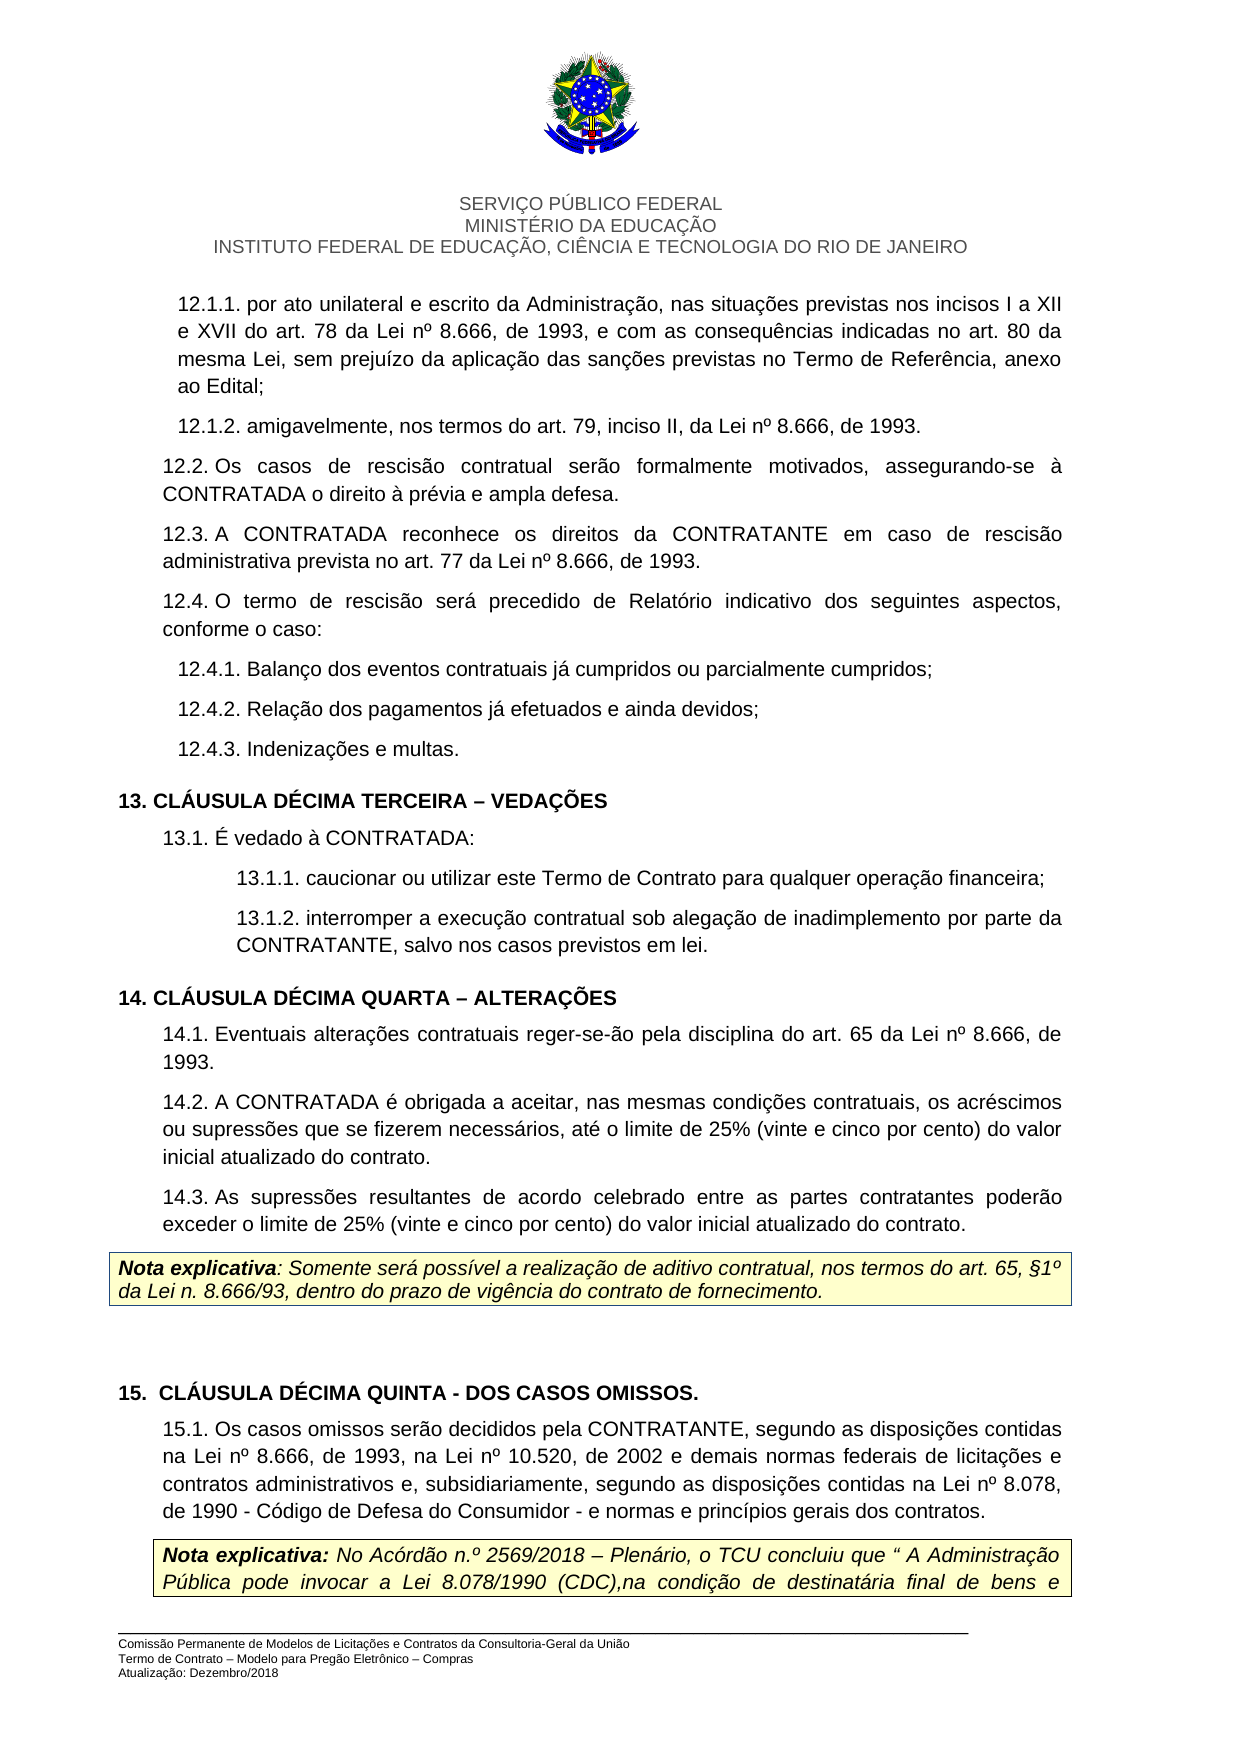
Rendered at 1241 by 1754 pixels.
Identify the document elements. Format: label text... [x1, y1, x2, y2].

text Nota explicativa: Somente será possível a realização de aditivo contratual, nos termos do art. 65, §1º da Lei n. 8.666/93, dentro do prazo de vigência do contrato de fornecimento. [110, 1253, 1071, 1305]
list Os casos omissos serão decididos pela CONTRATANTE, segundo as disposições contidas na Lei nº 8.666, de 1993, na Lei nº 10.520, de 2002 e demais normas federais de licitações e contratos administrativos e, subsidiariamente, segundo as disposições contidas na Lei nº 8.078, de 1990 - Código de Defesa do Consumidor - e normas e princípios gerais dos contratos. [162, 1417, 1063, 1523]
text CLÁUSULA DÉCIMA QUARTA – ALTERAÇÕES [118, 986, 1063, 1010]
list Balanço dos eventos contratuais já cumpridos ou parcialmente cumpridos; [177, 657, 1063, 681]
list por ato unilateral e escrito da Administração, nas situações previstas nos incisos I a XII e XVII do art. 78 da Lei nº 8.666, de 1993, e com as consequências indicadas no art. 80 da mesma Lei, sem prejuízo da aplicação das sanções previstas no Termo de Referência, anexo ao Edital; [177, 292, 1063, 398]
list É vedado à CONTRATADA: [162, 826, 1063, 850]
list A CONTRATADA reconhece os direitos da CONTRATANTE em caso de rescisão administrativa prevista no art. 77 da Lei nº 8.666, de 1993. [162, 522, 1063, 573]
text CLÁUSULA DÉCIMA TERCEIRA – VEDAÇÕES [118, 789, 1063, 813]
list As supressões resultantes de acordo celebrado entre as partes contratantes poderão exceder o limite de 25% (vinte e cinco por cento) do valor inicial atualizado do contrato. [162, 1185, 1063, 1236]
list Relação dos pagamentos já efetuados e ainda devidos; [177, 697, 1063, 721]
list amigavelmente, nos termos do art. 79, inciso II, da Lei nº 8.666, de 1993. [177, 414, 1063, 438]
list A CONTRATADA é obrigada a aceitar, nas mesmas condições contratuais, os acréscimos ou supressões que se fizerem necessários, até o limite de 25% (vinte e cinco por cento) do valor inicial atualizado do contrato. [162, 1090, 1063, 1169]
list Eventuais alterações contratuais reger-se-ão pela disciplina do art. 65 da Lei nº 8.666, de 1993. [162, 1022, 1063, 1074]
list interromper a execução contratual sob alegação de inadimplemento por parte da CONTRATANTE, salvo nos casos previstos em lei. [236, 906, 1063, 957]
list Os casos de rescisão contratual serão formalmente motivados, assegurando-se à CONTRATADA o direito à prévia e ampla defesa. [162, 454, 1063, 506]
list caucionar ou utilizar este Termo de Contrato para qualquer operação financeira; [236, 866, 1063, 890]
list Indenizações e multas. [177, 737, 1063, 761]
text CLÁUSULA DÉCIMA QUINTA - DOS CASOS OMISSOS. [118, 1380, 1063, 1404]
list O termo de rescisão será precedido de Relatório indicativo dos seguintes aspectos, conforme o caso: [162, 589, 1063, 641]
